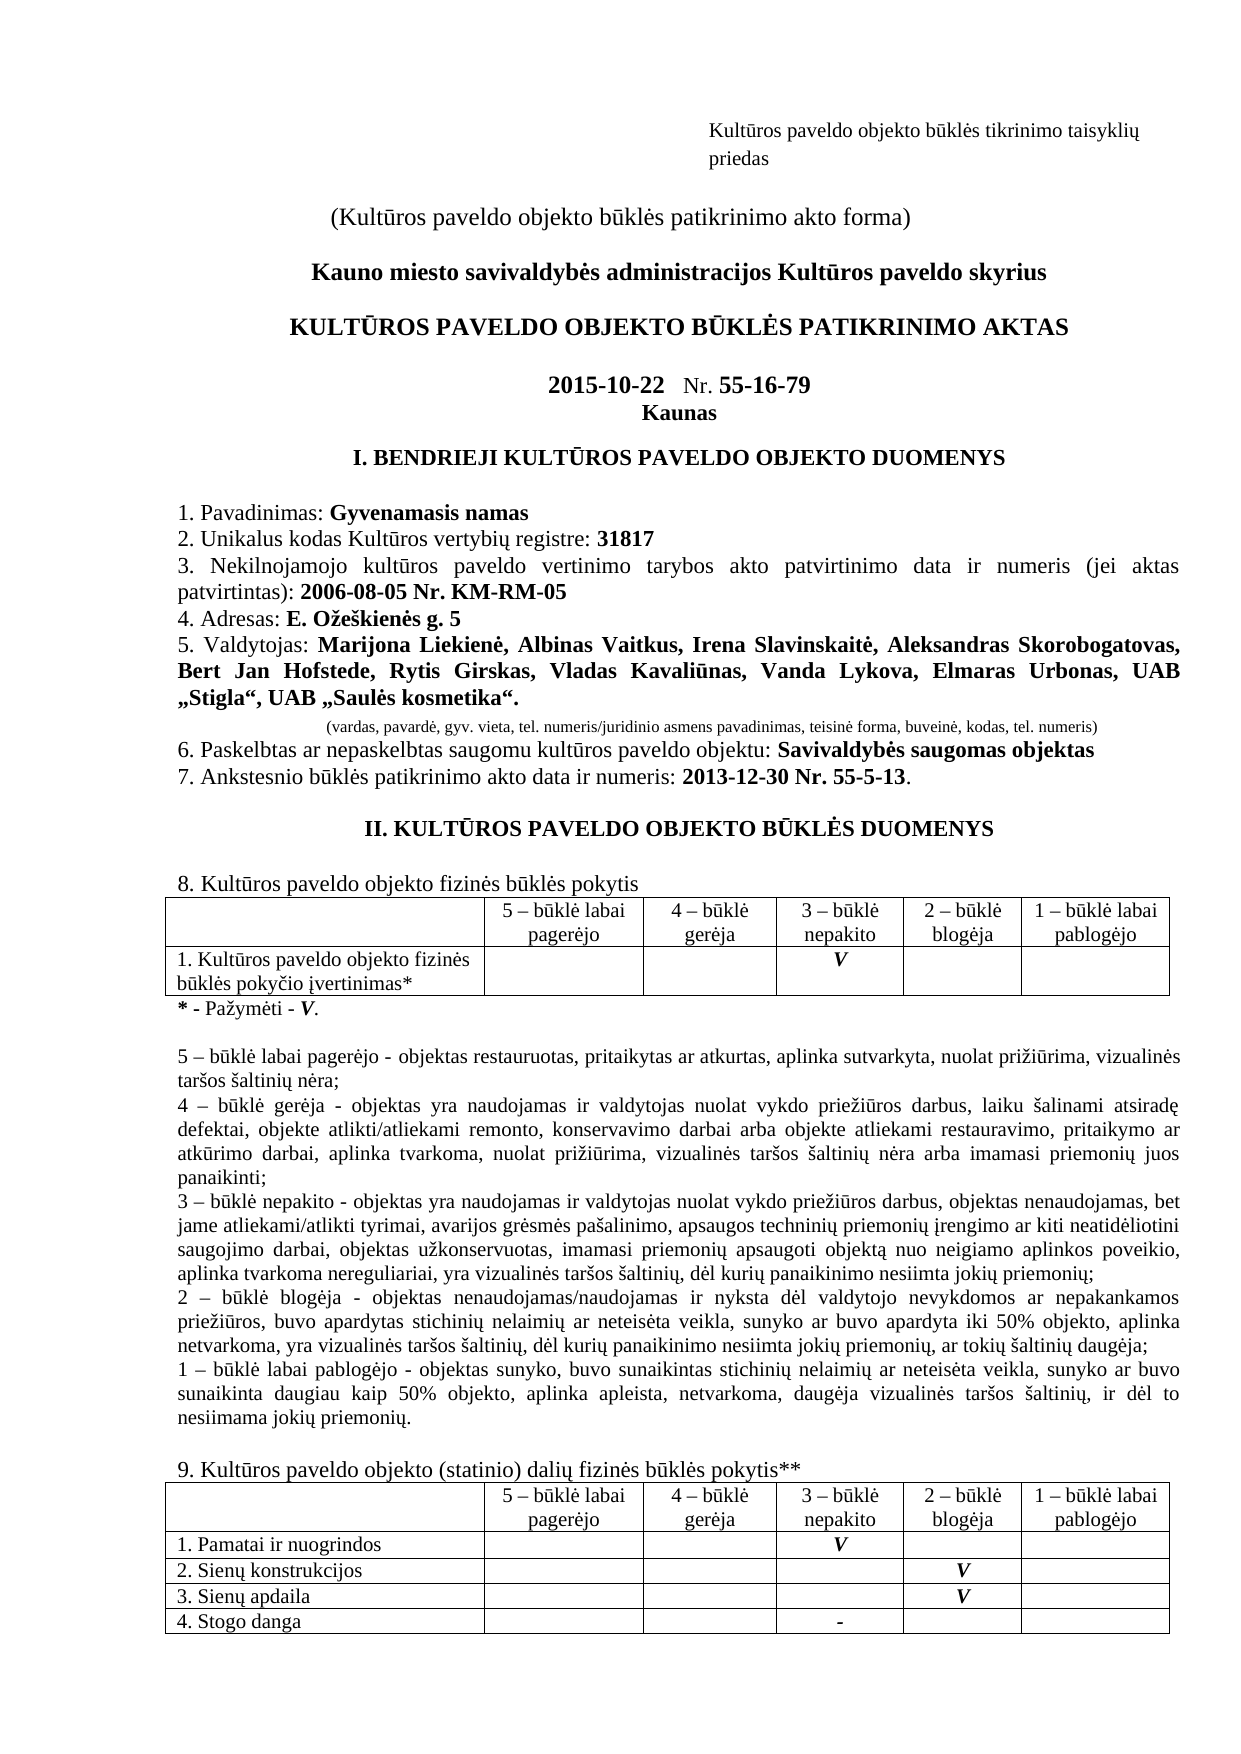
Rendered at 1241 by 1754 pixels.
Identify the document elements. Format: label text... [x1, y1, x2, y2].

table_header 3 – būklė nepakito [777, 1483, 903, 1531]
table_header 4 – būklė gerėja [644, 1483, 776, 1531]
table_cell [644, 1584, 776, 1608]
table_header [166, 1483, 484, 1531]
table_cell 1. Pamatai ir nuogrindos [166, 1532, 484, 1557]
text 2 – būklė blogėja - objektas nenaudojamas/naudojamas ir nyksta dėl valdytojo nevykdomos ar nepakankamos priežiūros, buvo apardytas stichinių nelaimių ar neteisėta veikla, sunyko ar buvo apardyta iki 50% objekto, aplinka netvarkoma, yra vizualinės taršos šaltinių, dėl kurių panaikinimo nesiimta jokių priemonių, ar tokių šaltinių daugėja; [177, 1285, 1181, 1357]
table_header 5 – būklė labai pagerėjo [485, 1483, 643, 1531]
table_header 2 – būklė blogėja [904, 898, 1021, 946]
table_cell [1022, 1532, 1169, 1557]
table_cell [777, 1559, 903, 1582]
table_header 1 – būklė labai pablogėjo [1022, 898, 1169, 946]
table_cell [485, 1609, 643, 1633]
table_cell V [777, 947, 903, 995]
text 6. Paskelbtas ar nepaskelbtas saugomu kultūros paveldo objektu: Savivaldybės saugomas objektas [177, 736, 1181, 763]
table_cell [1022, 1609, 1169, 1633]
text 1. Pavadinimas: Gyvenamasis namas [177, 499, 1181, 526]
text 3. Nekilnojamojo kultūros paveldo vertinimo tarybos akto patvirtinimo data ir numeris (jei aktas patvirtintas): 2006-08-05 Nr. KM-RM-05 [177, 552, 1181, 604]
table_cell 2. Sienų konstrukcijos [166, 1559, 484, 1582]
text 8. Kultūros paveldo objekto fizinės būklės pokytis [177, 871, 1181, 897]
table_cell [485, 1532, 643, 1557]
table_cell 1. Kultūros paveldo objekto fizinės būklės pokyčio įvertinimas* [166, 947, 484, 995]
table_cell [485, 947, 643, 995]
text Kaunas [177, 398, 1181, 425]
text KULTŪROS PAVELDO OBJEKTO BŪKLĖS PATIKRINIMO AKTAS [177, 312, 1181, 341]
table_cell 3. Sienų apdaila [166, 1584, 484, 1608]
text (Kultūros paveldo objekto būklės patikrinimo akto forma) [177, 202, 1181, 231]
table_cell [904, 947, 1021, 995]
table_cell [777, 1584, 903, 1608]
text 7. Ankstesnio būklės patikrinimo akto data ir numeris: 2013-12-30 Nr. 55-5-13. [177, 763, 1181, 789]
text I. BENDRIEJI KULTŪROS PAVELDO OBJEKTO DUOMENYS [177, 444, 1181, 470]
text 4. Adresas: E. Ožeškienės g. 5 [177, 604, 1181, 631]
table_cell [485, 1559, 643, 1582]
text II. KULTŪROS PAVELDO OBJEKTO BŪKLĖS DUOMENYS [177, 815, 1181, 842]
text 4 – būklė gerėja - objektas yra naudojamas ir valdytojas nuolat vykdo priežiūros darbus, laiku šalinami atsiradę defektai, objekte atlikti/atliekami remonto, konservavimo darbai arba objekte atliekami restauravimo, pritaikymo ar atkūrimo darbai, aplinka tvarkoma, nuolat prižiūrima, vizualinės taršos šaltinių nėra arba imamasi priemonių juos panaikinti; [177, 1092, 1181, 1189]
table_header 2 – būklė blogėja [904, 1483, 1021, 1531]
table_cell [644, 947, 776, 995]
table_header 4 – būklė gerėja [644, 898, 776, 946]
text 2. Unikalus kodas Kultūros vertybių registre: 31817 [177, 526, 1181, 552]
table_cell [1022, 1559, 1169, 1582]
text 9. Kultūros paveldo objekto (statinio) dalių fizinės būklės pokytis** [177, 1456, 1181, 1482]
table_cell [485, 1584, 643, 1608]
text 1 – būklė labai pablogėjo - objektas sunyko, buvo sunaikintas stichinių nelaimių ar neteisėta veikla, sunyko ar buvo sunaikinta daugiau kaip 50% objekto, aplinka apleista, netvarkoma, daugėja vizualinės taršos šaltinių, ir dėl to nesiimama jokių priemonių. [177, 1357, 1181, 1429]
text 5 – būklė labai pagerėjo - objektas restauruotas, pritaikytas ar atkurtas, aplinka sutvarkyta, nuolat prižiūrima, vizualinės taršos šaltinių nėra; [177, 1044, 1181, 1092]
table_cell V [777, 1532, 903, 1557]
table_cell [1022, 1584, 1169, 1608]
table_cell [904, 1532, 1021, 1557]
table_header [166, 898, 484, 946]
text Kultūros paveldo objekto būklės tikrinimo taisyklių priedas [709, 118, 1181, 170]
text * - Pažymėti - V. [177, 996, 1181, 1020]
table_cell - [777, 1609, 903, 1633]
table_cell [1022, 947, 1169, 995]
text 5. Valdytojas: Marijona Liekienė, Albinas Vaitkus, Irena Slavinskaitė, Aleksandras Skorobogatovas, Bert Jan Hofstede, Rytis Girskas, Vladas Kavaliūnas, Vanda Lykova, Elmaras Urbonas, UAB „Stigla“, UAB „Saulės kosmetika“. [177, 631, 1181, 710]
table_cell [644, 1609, 776, 1633]
table_cell [904, 1609, 1021, 1633]
table_cell 4. Stogo danga [166, 1609, 484, 1633]
table_header 3 – būklė nepakito [777, 898, 903, 946]
text 2015-10-22 Nr. 55-16-79 [177, 370, 1181, 398]
table_cell [644, 1532, 776, 1557]
table_header 5 – būklė labai pagerėjo [485, 898, 643, 946]
table_cell [644, 1559, 776, 1582]
table_cell V [904, 1559, 1021, 1582]
text Kauno miesto savivaldybės administracijos Kultūros paveldo skyrius [177, 257, 1181, 286]
table_header (vardas, pavardė, gyv. vieta, tel. numeris/juridinio asmens pavadinimas, teisinė forma, buveinė, kodas, tel. numeris) [166, 710, 1163, 736]
table_cell V [904, 1584, 1021, 1608]
text 3 – būklė nepakito - objektas yra naudojamas ir valdytojas nuolat vykdo priežiūros darbus, objektas nenaudojamas, bet jame atliekami/atlikti tyrimai, avarijos grėsmės pašalinimo, apsaugos techninių priemonių įrengimo ar kiti neatidėliotini saugojimo darbai, objektas užkonservuotas, imamasi priemonių apsaugoti objektą nuo neigiamo aplinkos poveikio, aplinka tvarkoma nereguliariai, yra vizualinės taršos šaltinių, dėl kurių panaikinimo nesiimta jokių priemonių; [177, 1189, 1181, 1285]
table_header 1 – būklė labai pablogėjo [1022, 1483, 1169, 1531]
